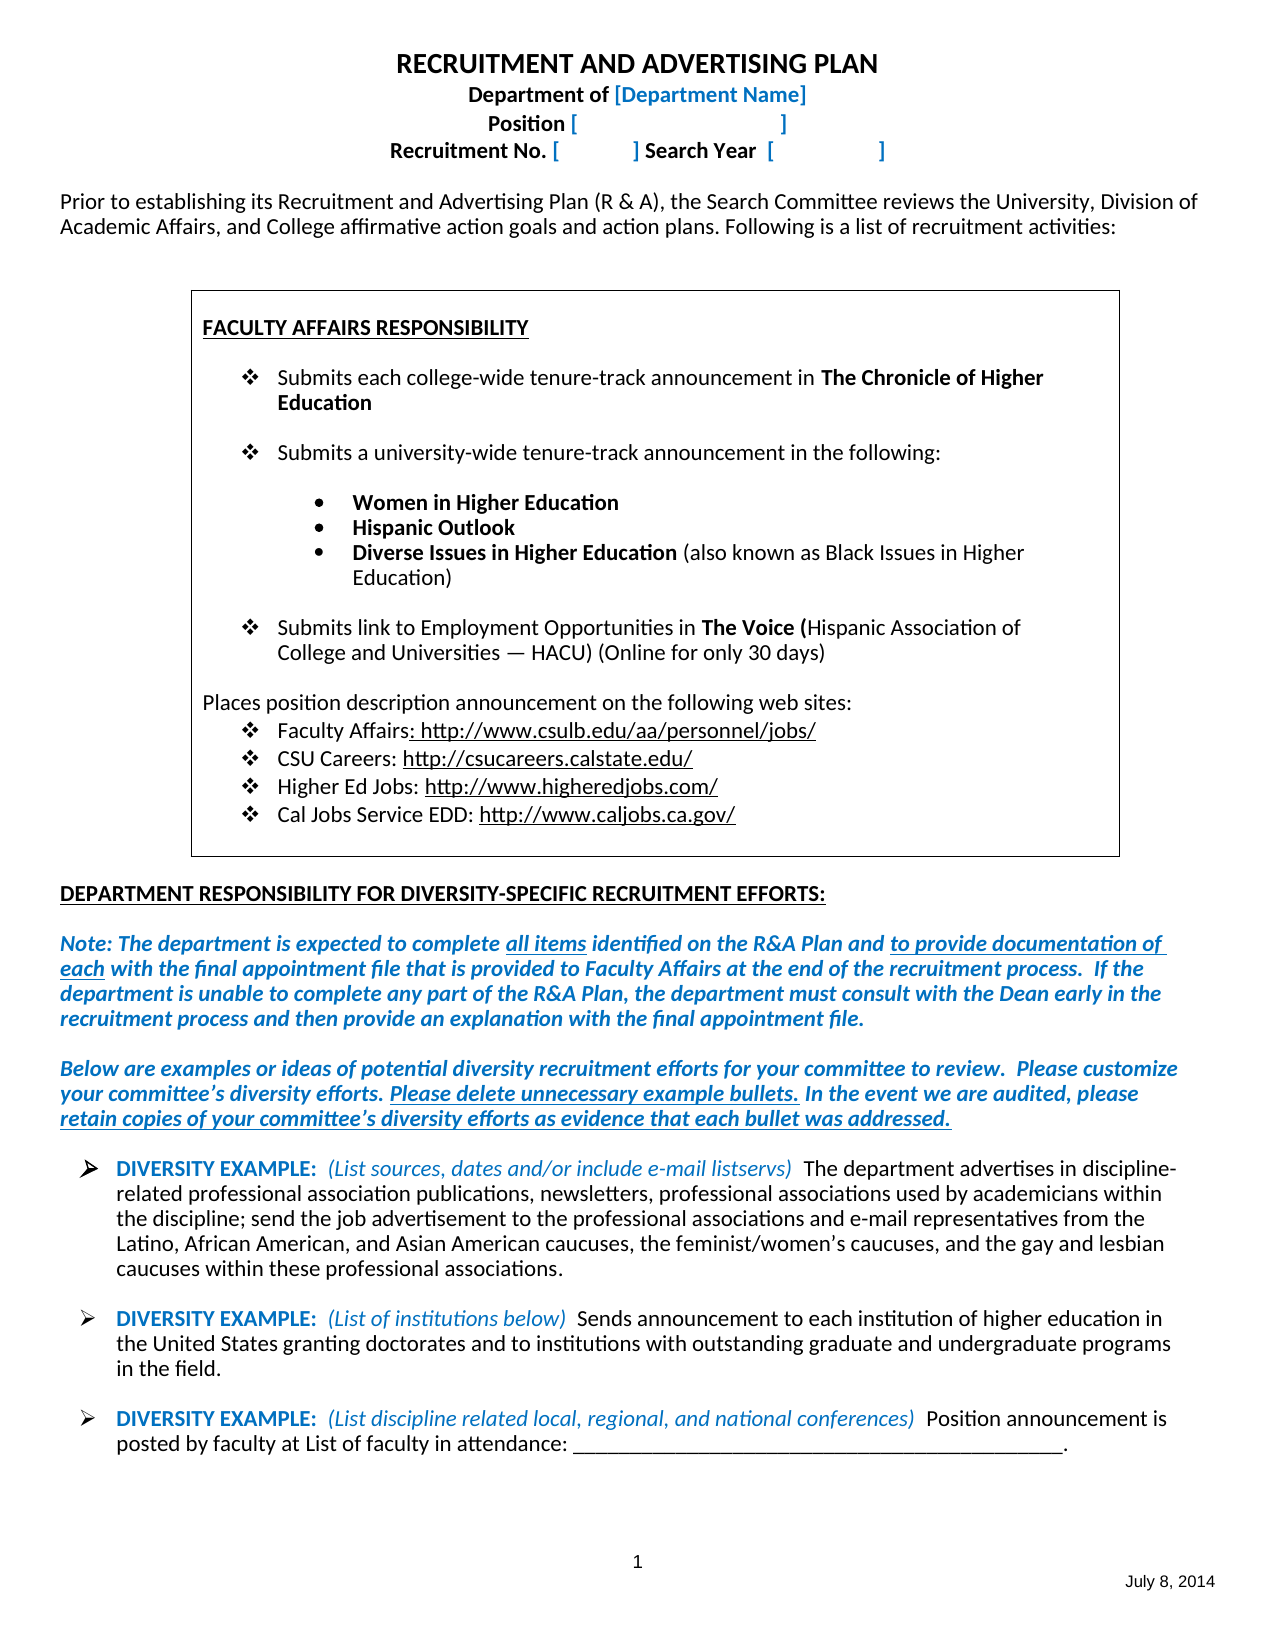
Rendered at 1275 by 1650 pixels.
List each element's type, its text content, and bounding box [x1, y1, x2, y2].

table_header FACULTY AFFAIRS RESPONSIBILITY Submits each college-wide tenure-track announcement in The Chronicle of Higher Education Submits a university-wide tenure-track announcement in the following: Women in Higher Education Hispanic Outlook Diverse Issues in Higher Education (also known as Black Issues in Higher Education) Submits link to Employment Opportunities in The Voice (Hispanic Association of College and Universities — HACU) (Online for only 30 days) Places position description announcement on the following web sites: Faculty Affairs: http://www.csulb.edu/aa/personnel/jobs/ CSU Careers: http://csucareers.calstate.edu/ Higher Ed Jobs: http://www.higheredjobs.com/ Cal Jobs Service EDD: http://www.caljobs.ca.gov/ [192, 291, 1119, 856]
text Department of [Department Name] [81, 81, 1194, 109]
list DIVERSITY EXAMPLE: (List of institutions below) Sends announcement to each institution of higher education in the United States granting doctorates and to institutions with outstanding graduate and undergraduate programs in the field. [79, 1307, 1194, 1382]
text Note: The department is expected to complete all items identified on the R&A Plan and to provide documentation of each with the final appointment file that is provided to Faculty Affairs at the end of the recruitment process. If the department is unable to complete any part of the R&A Plan, the department must consult with the Dean early in the recruitment process and then provide an explanation with the final appointment file. [60, 932, 1194, 1032]
list DIVERSITY EXAMPLE: (List discipline related local, regional, and national conferences) Position announcement is posted by faculty at List of faculty in attendance: ___________________________________________. [79, 1407, 1194, 1457]
text Below are examples or ideas of potential diversity recruitment efforts for your committee to review. Please customize your committee’s diversity efforts. Please delete unnecessary example bullets. In the event we are audited, please retain copies of your committee’s diversity efforts as evidence that each bullet was addressed. [60, 1057, 1194, 1132]
text DEPARTMENT RESPONSIBILITY FOR DIVERSITY-SPECIFIC RECRUITMENT EFFORTS: [60, 882, 1194, 907]
text Recruitment No. [ ] Search Year [ ] [81, 137, 1194, 165]
list DIVERSITY EXAMPLE: (List sources, dates and/or include e-mail listservs) The department advertises in discipline-related professional association publications, newsletters, professional associations used by academicians within the discipline; send the job advertisement to the professional associations and e-mail representatives from the Latino, African American, and Asian American caucuses, the feminist/women’s caucuses, and the gay and lesbian caucuses within these professional associations. [79, 1157, 1194, 1282]
text Prior to establishing its Recruitment and Advertising Plan (R & A), the Search Committee reviews the University, Division of Academic Affairs, and College affirmative action goals and action plans. Following is a list of recruitment activities: [60, 190, 1215, 240]
text Position [ ] [81, 109, 1194, 137]
text RECRUITMENT AND ADVERTISING PLAN [81, 45, 1194, 81]
